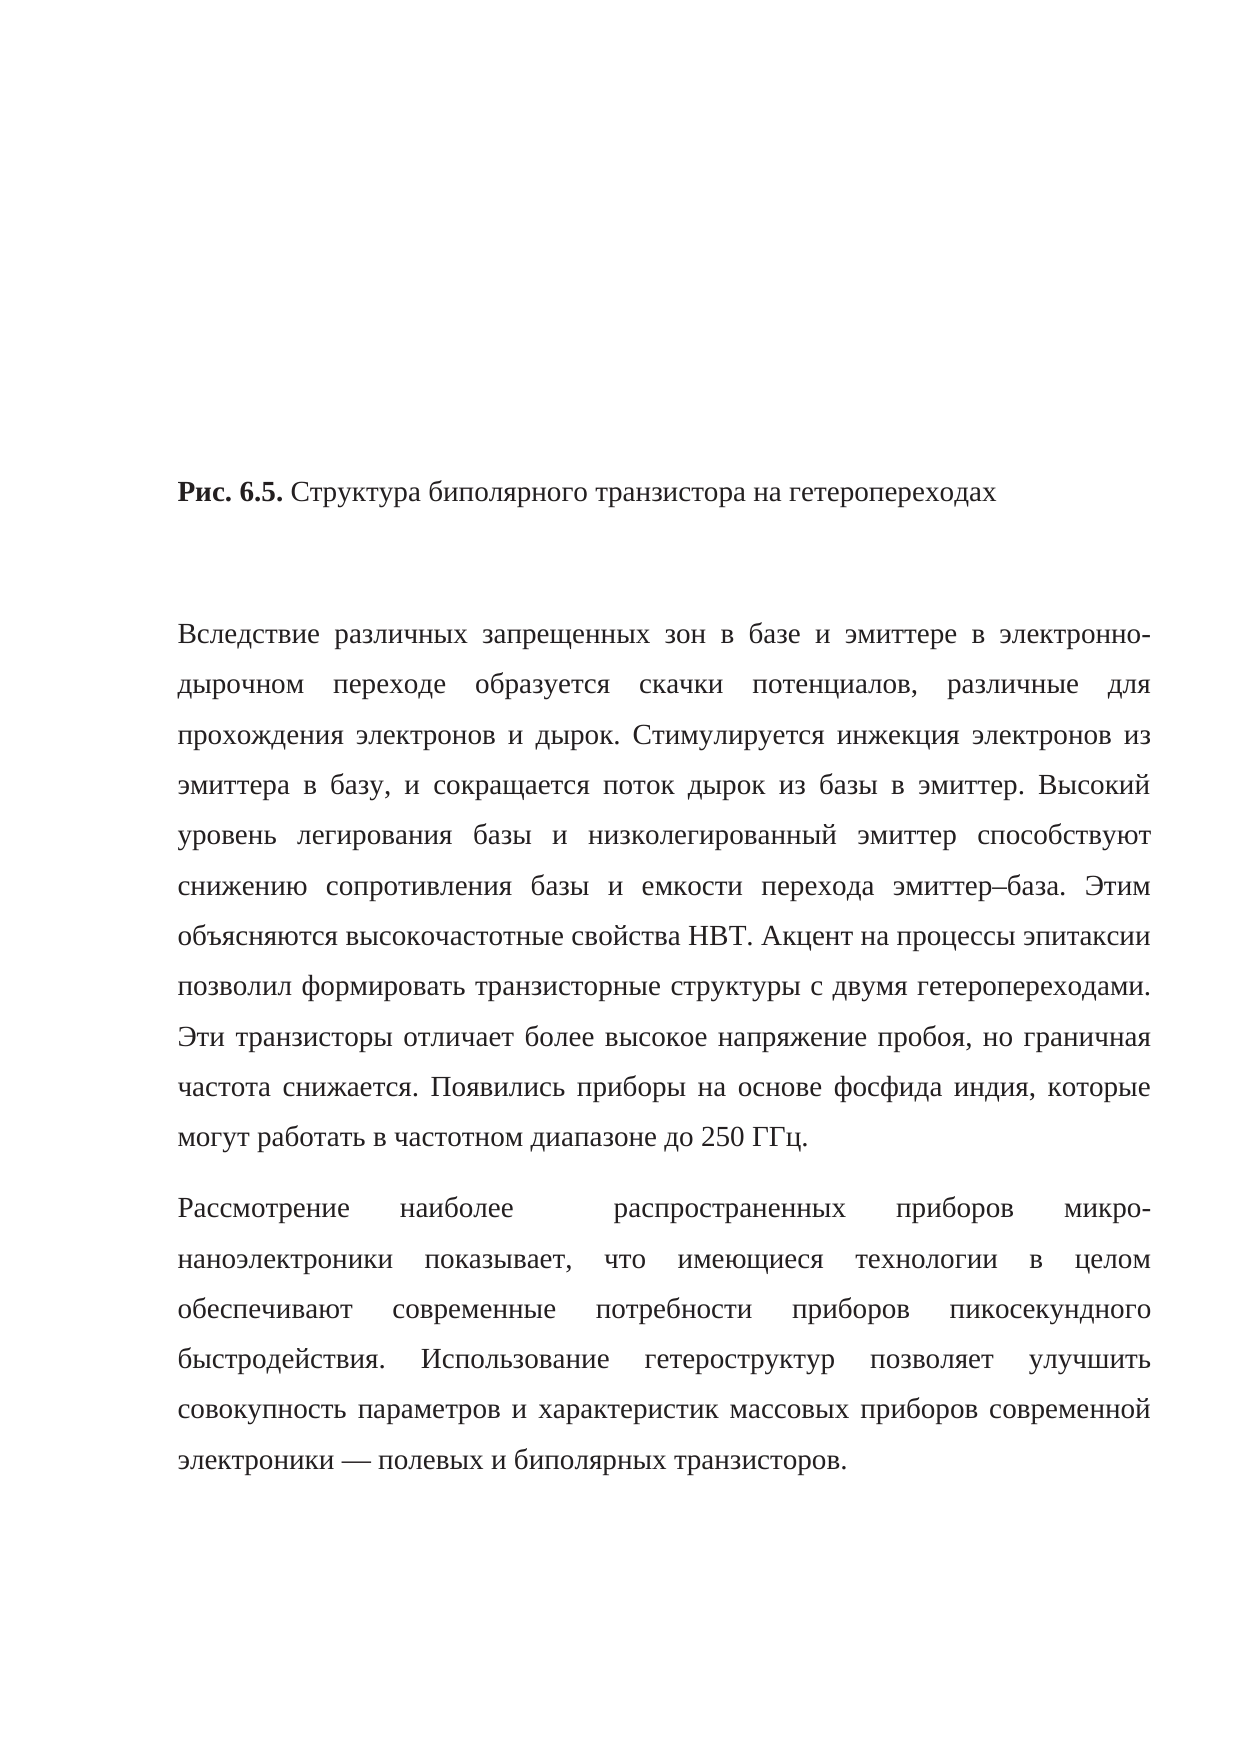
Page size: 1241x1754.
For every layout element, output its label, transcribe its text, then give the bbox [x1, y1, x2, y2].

text Рассмотрение наиболее распространенных приборов микро-наноэлектроники показывает, что имеющиеся технологии в целом обеспечивают современные потребности приборов пикосекундного быстродействия. Использование гетероструктур позволяет улучшить совокупность параметров и характеристик массовых приборов современной электроники — полевых и биполярных транзисторов. [177, 1190, 1152, 1476]
text Вследствие различных запрещенных зон в базе и эмиттере в электронно-дырочном переходе образуется скачки потенциалов, различные для прохождения электронов и дырок. Стимулируется инжекция электронов из эмиттера в базу, и сокращается поток дырок из базы в эмиттер. Высокий уровень легирования базы и низколегированный эмиттер способствуют снижению сопротивления базы и емкости перехода эмиттер–база. Этим объясняются высокочастотные свойства НВТ. Акцент на процессы эпитаксии позволил формировать транзисторные структуры с двумя гетеропереходами. Эти транзисторы отличает более высокое напряжение пробоя, но граничная частота снижается. Появились приборы на основе фосфида индия, которые могут работать в частотном диапазоне до 250 ГГц. [177, 616, 1152, 1153]
text Рис. 6.5. Структура биполярного транзистора на гетеропереходах [177, 474, 1152, 507]
